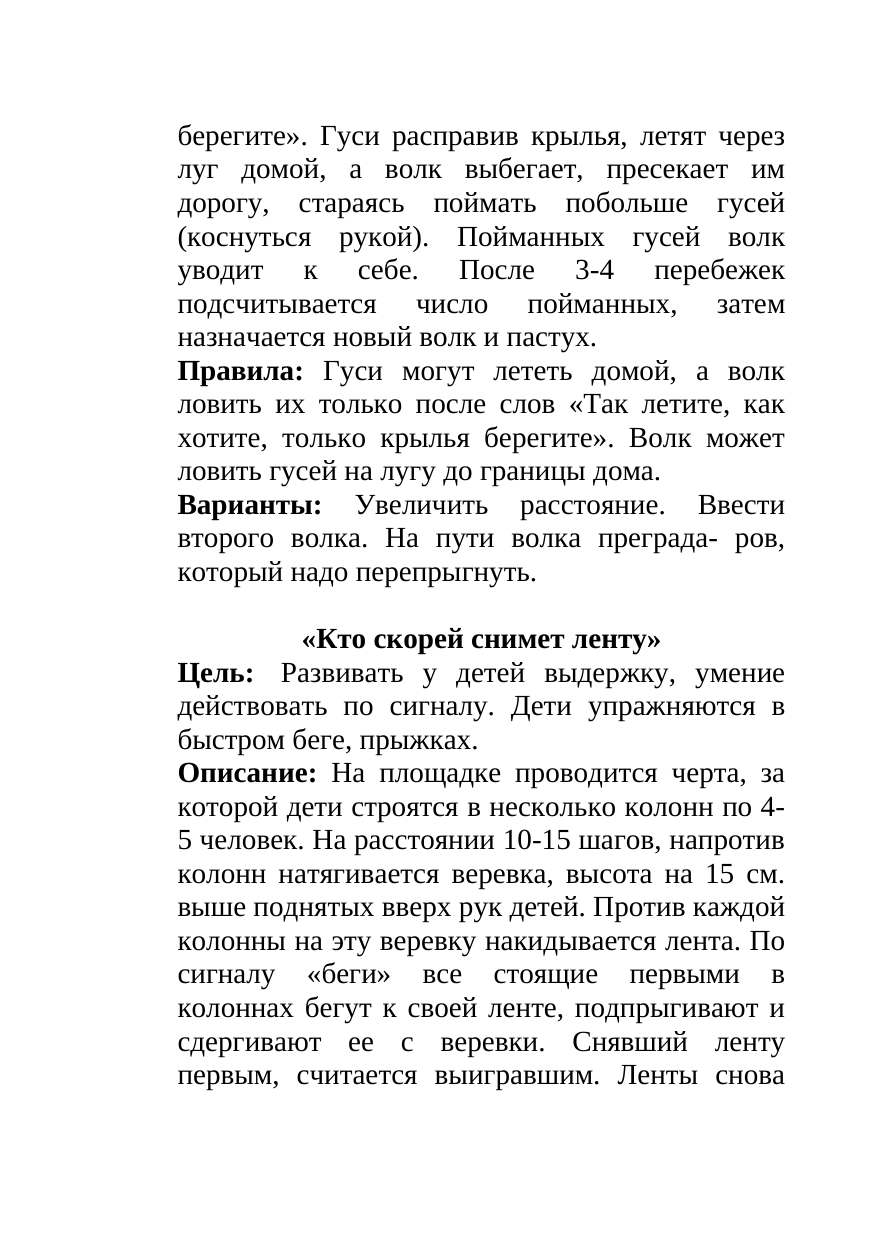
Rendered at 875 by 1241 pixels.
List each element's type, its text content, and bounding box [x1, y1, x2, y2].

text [177, 118, 786, 353]
text Варианты: Увеличить расстояние. Ввести второго волка. На пути волка преграда- ров, который надо перепрыгнуть. [177, 487, 786, 588]
text Правила: Гуси могут лететь домой, а волк ловить их только после слов «Так летите, как хотите, только крылья берегите». Волк может ловить гусей на лугу до границы дома. [177, 353, 786, 487]
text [177, 755, 786, 1091]
text «Кто скорей снимет ленту» [177, 621, 786, 655]
text Цель: Развивать у детей выдержку, умение действовать по сигналу. Дети упражняются в быстром беге, прыжках. [177, 655, 786, 755]
